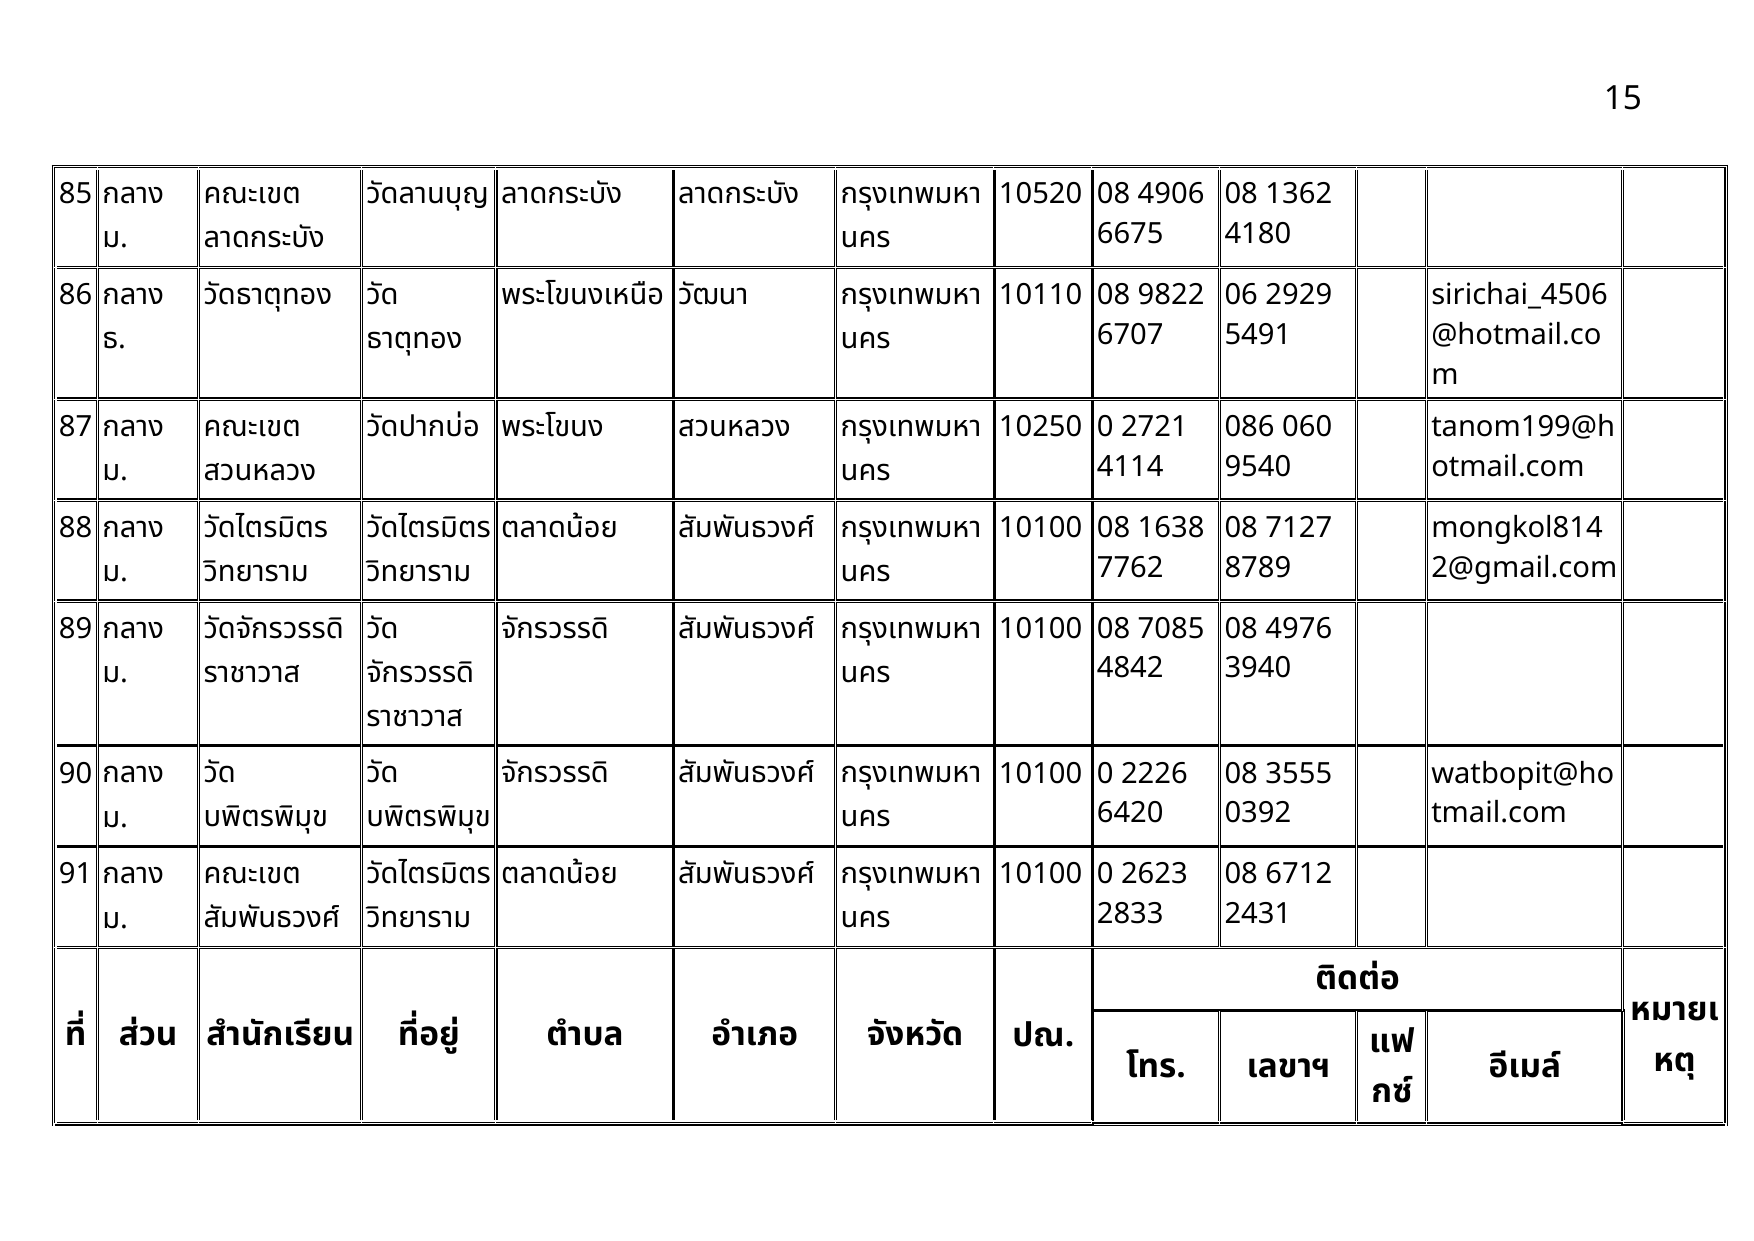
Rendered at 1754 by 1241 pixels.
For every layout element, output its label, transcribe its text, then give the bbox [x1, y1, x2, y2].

table_cell พระโขนง [498, 401, 672, 498]
table_cell แฟกซ์ [1357, 1012, 1426, 1122]
table_cell สวนหลวง [675, 401, 834, 498]
table_cell กรุงเทพมหานคร [837, 502, 993, 599]
table_cell 10100 [996, 502, 1091, 599]
table_cell 08 1362 4180 [1220, 168, 1357, 266]
table_cell โทร. [1092, 1012, 1219, 1122]
table_cell กลาง ม. [99, 848, 197, 946]
table_cell 90 [55, 744, 96, 845]
table_cell สัมพันธวงศ์ [675, 747, 834, 845]
table_cell อีเมล์ [1426, 1012, 1623, 1122]
table_cell 08 9822 6707 [1094, 269, 1218, 397]
table_cell [1358, 848, 1425, 946]
table_cell [1428, 848, 1621, 946]
table_cell วัฒนา [675, 269, 834, 397]
table_cell หมายเหตุ [1623, 946, 1726, 1122]
table_cell 10100 [996, 603, 1091, 744]
table_cell วัดจักรวรรดิราชาวาส [200, 603, 360, 744]
table_cell [1624, 397, 1725, 498]
table_cell กลาง ม. [99, 401, 197, 498]
table_cell [1357, 168, 1426, 266]
table_cell สำนักเรียน [199, 949, 361, 1122]
table_cell สัมพันธวงศ์ [675, 603, 834, 744]
table_cell กรุงเทพมหานคร [837, 747, 993, 845]
table_cell 08 4976 3940 [1221, 603, 1355, 744]
table_cell ลาดกระบัง [496, 168, 673, 266]
table_cell ที่อยู่ [361, 946, 496, 1122]
table_cell watbopit@hotmail.com [1428, 747, 1621, 845]
table_cell เลขาฯ [1220, 1012, 1357, 1122]
table_cell 10520 [994, 166, 1092, 266]
table_cell คณะเขตสัมพันธวงศ์ [200, 848, 360, 946]
table_cell [1426, 168, 1623, 266]
table_cell ตลาดน้อย [498, 502, 672, 599]
table_cell คณะเขตสวนหลวง [200, 401, 360, 498]
table_cell วัดไตรมิตรวิทยาราม [363, 848, 494, 946]
table_cell สัมพันธวงศ์ [675, 502, 834, 599]
table_cell [1623, 266, 1726, 397]
table_cell อำเภอ [673, 949, 836, 1122]
table_cell จักรวรรดิ [498, 747, 672, 845]
table_cell 08 7127 8789 [1221, 502, 1355, 599]
table_cell sirichai_4506@hotmail.com [1428, 269, 1621, 397]
table_cell 87 [55, 397, 96, 498]
table_cell [1358, 603, 1425, 744]
table_cell 91 [55, 845, 96, 946]
table_cell จักรวรรดิ [498, 603, 672, 744]
table_cell วัดปากบ่อ [363, 401, 494, 498]
table_cell [1358, 502, 1425, 599]
table_cell 86 [53, 266, 97, 397]
table_cell กลาง ธ. [99, 269, 197, 397]
table_cell [1624, 498, 1725, 599]
table_cell ตลาดน้อย [498, 848, 672, 946]
table_cell วัดธาตุทอง [363, 269, 494, 397]
table_cell วัดบพิตรพิมุข [363, 747, 494, 845]
table_cell กลาง ม. [98, 168, 199, 266]
table_cell 85 [55, 168, 97, 266]
table_cell 10100 [996, 747, 1091, 845]
table_cell 89 [55, 599, 96, 744]
table_cell กรุงเทพมหานคร [837, 848, 993, 946]
table_cell 08 3555 0392 [1221, 747, 1355, 845]
table_cell 086 060 9540 [1221, 401, 1355, 498]
table_cell [1358, 401, 1425, 498]
table_cell วัดไตรมิตรวิทยาราม [363, 502, 494, 599]
table_cell วัดธาตุทอง [200, 269, 360, 397]
table_cell mongkol8142@gmail.com [1428, 502, 1621, 599]
table_cell กรุงเทพมหานคร [836, 166, 994, 266]
table_cell 0 2721 4114 [1094, 401, 1218, 498]
table_cell คณะเขตลาดกระบัง [199, 168, 361, 266]
table_cell [1624, 744, 1724, 845]
table_cell วัดลานบุญ [361, 166, 496, 266]
table_cell วัดบพิตรพิมุข [200, 747, 360, 845]
table_cell สัมพันธวงศ์ [675, 848, 834, 946]
table_cell กรุงเทพมหานคร [837, 401, 993, 498]
table_cell 06 2929 5491 [1221, 269, 1355, 397]
table_cell 10110 [996, 269, 1091, 397]
table_cell 08 6712 2431 [1221, 848, 1355, 946]
table_cell กลาง ม. [99, 502, 197, 599]
table_cell จังหวัด [836, 949, 994, 1122]
table_cell 10100 [996, 848, 1091, 946]
table_cell 0 2226 6420 [1094, 747, 1218, 845]
table_cell กรุงเทพมหานคร [837, 269, 993, 397]
table_cell [1358, 269, 1425, 397]
table_cell 10250 [996, 401, 1091, 498]
table_cell กลาง ม. [99, 603, 197, 744]
table_cell กลาง ม. [99, 747, 197, 845]
table_cell ติดต่อ [1094, 949, 1621, 1009]
table_cell ที่ [53, 946, 97, 1122]
table_cell ลาดกระบัง [673, 168, 836, 266]
table_cell 0 2623 2833 [1094, 848, 1218, 946]
table_cell 08 1638 7762 [1094, 502, 1218, 599]
table_cell กรุงเทพมหานคร [837, 603, 993, 744]
table_cell 08 7085 4842 [1094, 603, 1218, 744]
table_cell [1358, 747, 1425, 845]
table_cell [1428, 603, 1621, 744]
table_cell [1623, 168, 1724, 266]
table_cell วัดจักรวรรดิราชาวาส [363, 603, 494, 744]
table_cell วัดไตรมิตรวิทยาราม [200, 502, 360, 599]
table_cell [1624, 845, 1724, 946]
table_cell tanom199@hotmail.com [1428, 401, 1621, 498]
table_cell ตำบล [496, 949, 673, 1122]
table_cell [1624, 599, 1725, 744]
table_cell พระโขนงเหนือ [498, 269, 672, 397]
table_cell 08 4906 6675 [1092, 168, 1219, 266]
table_cell 88 [55, 498, 96, 599]
table_cell ส่วน [98, 949, 199, 1122]
table_cell ปณ. [994, 949, 1092, 1122]
